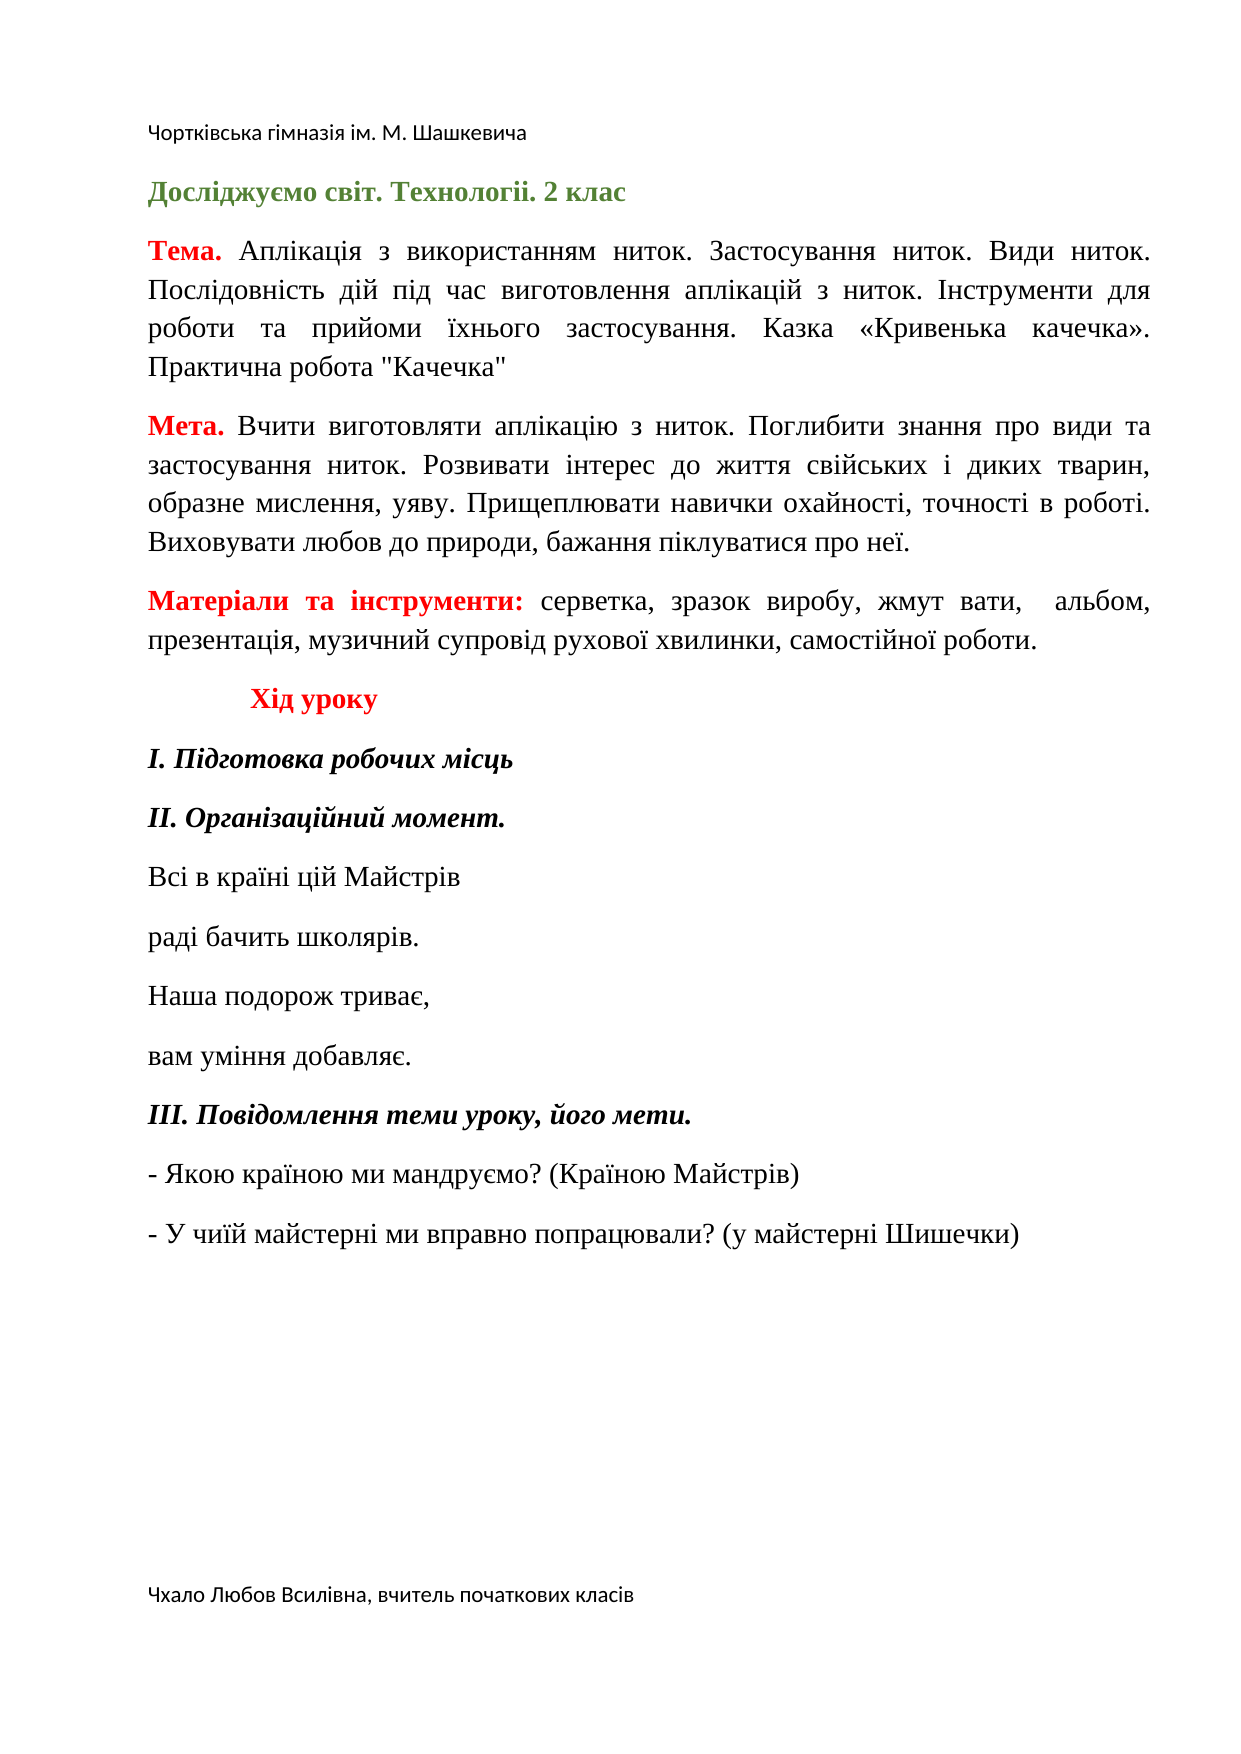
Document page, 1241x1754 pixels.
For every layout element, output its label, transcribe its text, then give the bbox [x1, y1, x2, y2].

text вам уміння добавляє. [148, 1038, 1152, 1071]
text Матеріали та інструменти: серветка, зразок виробу, жмут вати, альбом, презентація, музичний супровід рухової хвилинки, самостійної роботи. [148, 583, 1152, 656]
text Досліджуємо світ. Технологіі. 2 клас [148, 174, 1152, 208]
text III. Повідомлення теми уроку, його мети. [148, 1097, 1152, 1131]
text Хід уроку [148, 681, 1152, 715]
text II. Організаційний момент. [148, 800, 1152, 834]
text раді бачить школярів. [148, 919, 1152, 952]
text - У чиїй майстерні ми вправно попрацювали? (у майстерні Шишечки) [148, 1216, 1152, 1249]
text I. Підготовка робочих місць [148, 741, 1152, 774]
text Наша подорож триває, [148, 978, 1152, 1012]
text Всі в країні цій Майстрів [148, 859, 1152, 893]
text Мета. Вчити виготовляти аплікацію з ниток. Поглибити знання про види та застосування ниток. Розвивати інтерес до життя свійських і диких тварин, образне мислення, уяву. Прищеплювати навички охайності, точності в роботі. Виховувати любов до природи, бажання піклуватися про неї. [148, 408, 1152, 558]
text Тема. Аплікація з використанням ниток. Застосування ниток. Види ниток. Послідовність дій під час виготовлення аплікацій з ниток. Інструменти для роботи та прийоми їхнього застосування. Казка «Кривенька качечка». Практична робота "Качечка" [148, 233, 1152, 383]
text - Якою країною ми мандруємо? (Країною Майстрів) [148, 1156, 1152, 1190]
